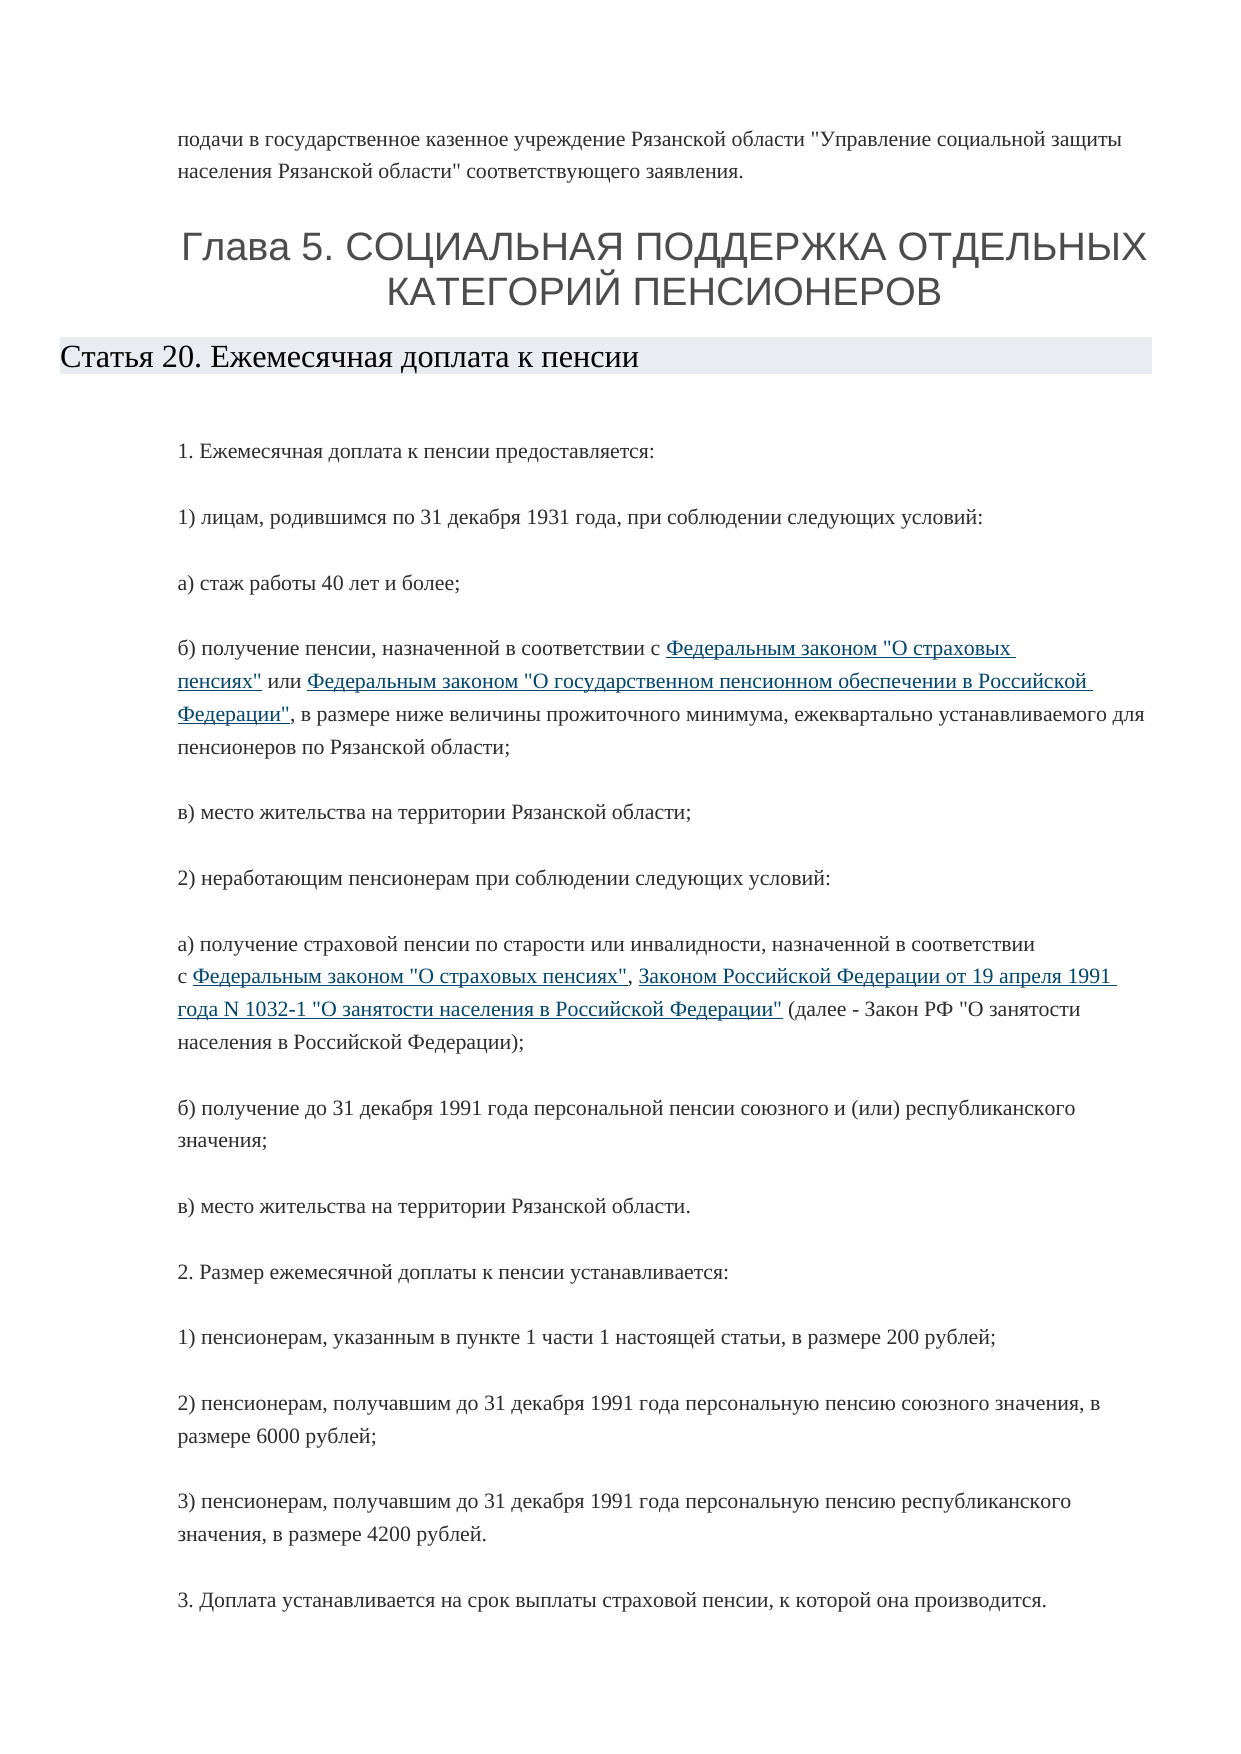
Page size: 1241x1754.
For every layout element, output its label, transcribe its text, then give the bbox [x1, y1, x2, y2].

text Статья 20. Ежемесячная доплата к пенсии [60, 337, 1152, 374]
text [177, 118, 1152, 184]
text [177, 398, 1152, 1612]
text Глава 5. СОЦИАЛЬНАЯ ПОДДЕРЖКА ОТДЕЛЬНЫХ КАТЕГОРИЙ ПЕНСИОНЕРОВ [177, 223, 1152, 314]
